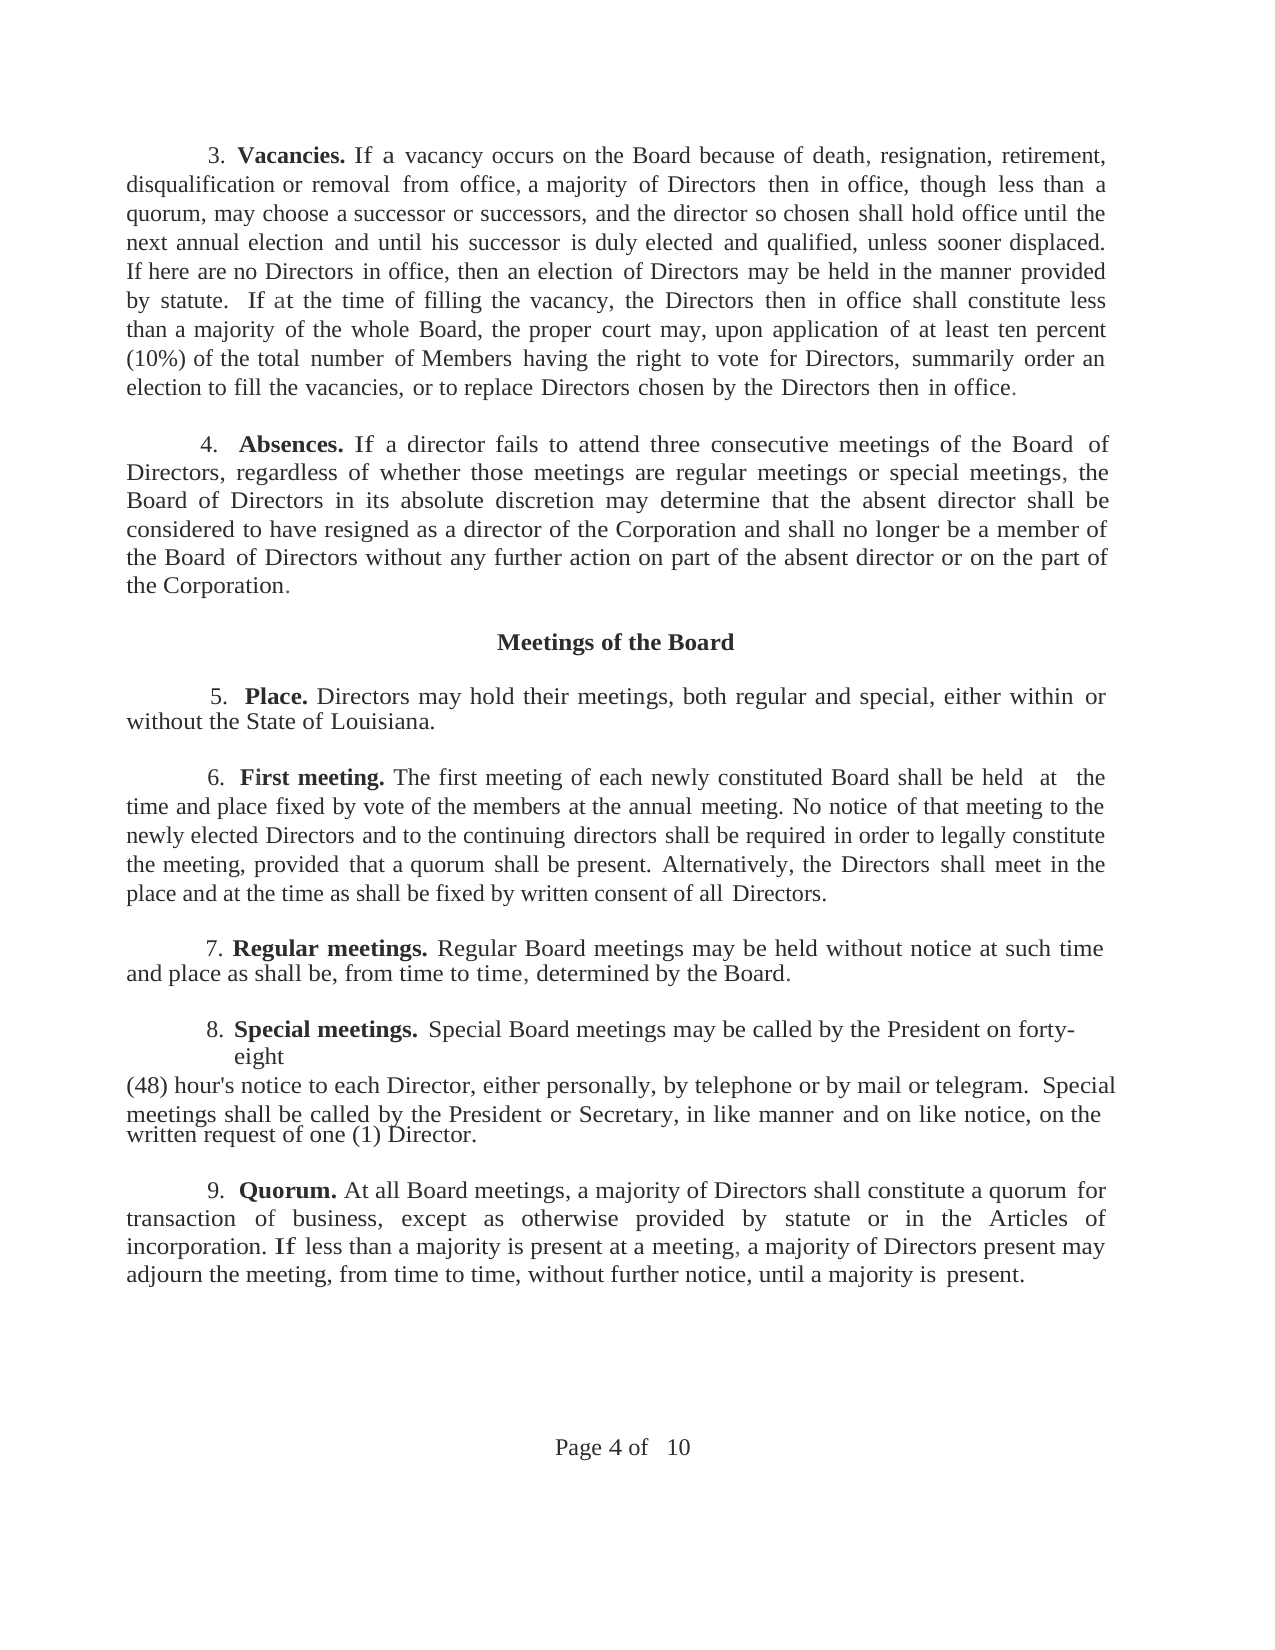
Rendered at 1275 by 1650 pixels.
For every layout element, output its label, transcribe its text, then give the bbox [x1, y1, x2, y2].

list Special meetings. Special Board meetings may be called by the President on forty-eight [206, 1015, 1121, 1070]
text meetings shall be called by the President or Secretary, in like manner and on like notice, on the written request of one (1) Director. [126, 1105, 1121, 1148]
list Absences. If a director fails to attend three consecutive meetings of the Board of Directors, regardless of whether those meetings are regular meetings or special meetings, the Board of Directors in its absolute discretion may determine that the absent director shall be considered to have resigned as a director of the Corporation and shall no longer be a member of the Board of Directors without any further action on part of the absent director or on the part of the Corporation. [126, 430, 1109, 599]
text (48) hour's notice to each Director, either personally, by telephone or by mail or telegram. Special [126, 1071, 1121, 1098]
list First meeting. The first meeting of each newly constituted Board shall be held at the time and place fixed by vote of the members at the annual meeting. No notice of that meeting to the newly elected Directors and to the continuing directors shall be required in order to legally constitute the meeting, provided that a quorum shall be present. Alternatively, the Directors shall meet in the place and at the time as shall be fixed by written consent of all Directors. [126, 763, 1105, 906]
list Quorum. At all Board meetings, a majority of Directors shall constitute a quorum for transaction of business, except as otherwise provided by statute or in the Articles of incorporation. If less than a majority is present at a meeting, a majority of Directors present may adjourn the meeting, from time to time, without further notice, until a majority is present. [126, 1176, 1106, 1287]
list Regular meetings. Regular Board meetings may be held without notice at such time and place as shall be, from time to time, determined by the Board. [126, 936, 1104, 987]
subtitle Meetings of the Board [114, 628, 1117, 656]
list Vacancies. If a vacancy occurs on the Board because of death, resignation, retirement, disqualification or removal from office, a majority of Directors then in office, though less than a quorum, may choose a successor or successors, and the director so chosen shall hold office until the next annual election and until his successor is duly elected and qualified, unless sooner displaced. If here are no Directors in office, then an election of Directors may be held in the manner provided by statute. If at the time of filling the vacancy, the Directors then in office shall constitute less than a majority of the whole Board, the proper court may, upon application of at least ten percent (10%) of the total number of Members having the right to vote for Directors, summarily order an election to fill the vacancies, or to replace Directors chosen by the Directors then in office. [126, 141, 1106, 400]
list Place. Directors may hold their meetings, both regular and special, either within or without the State of Louisiana. [126, 684, 1106, 735]
